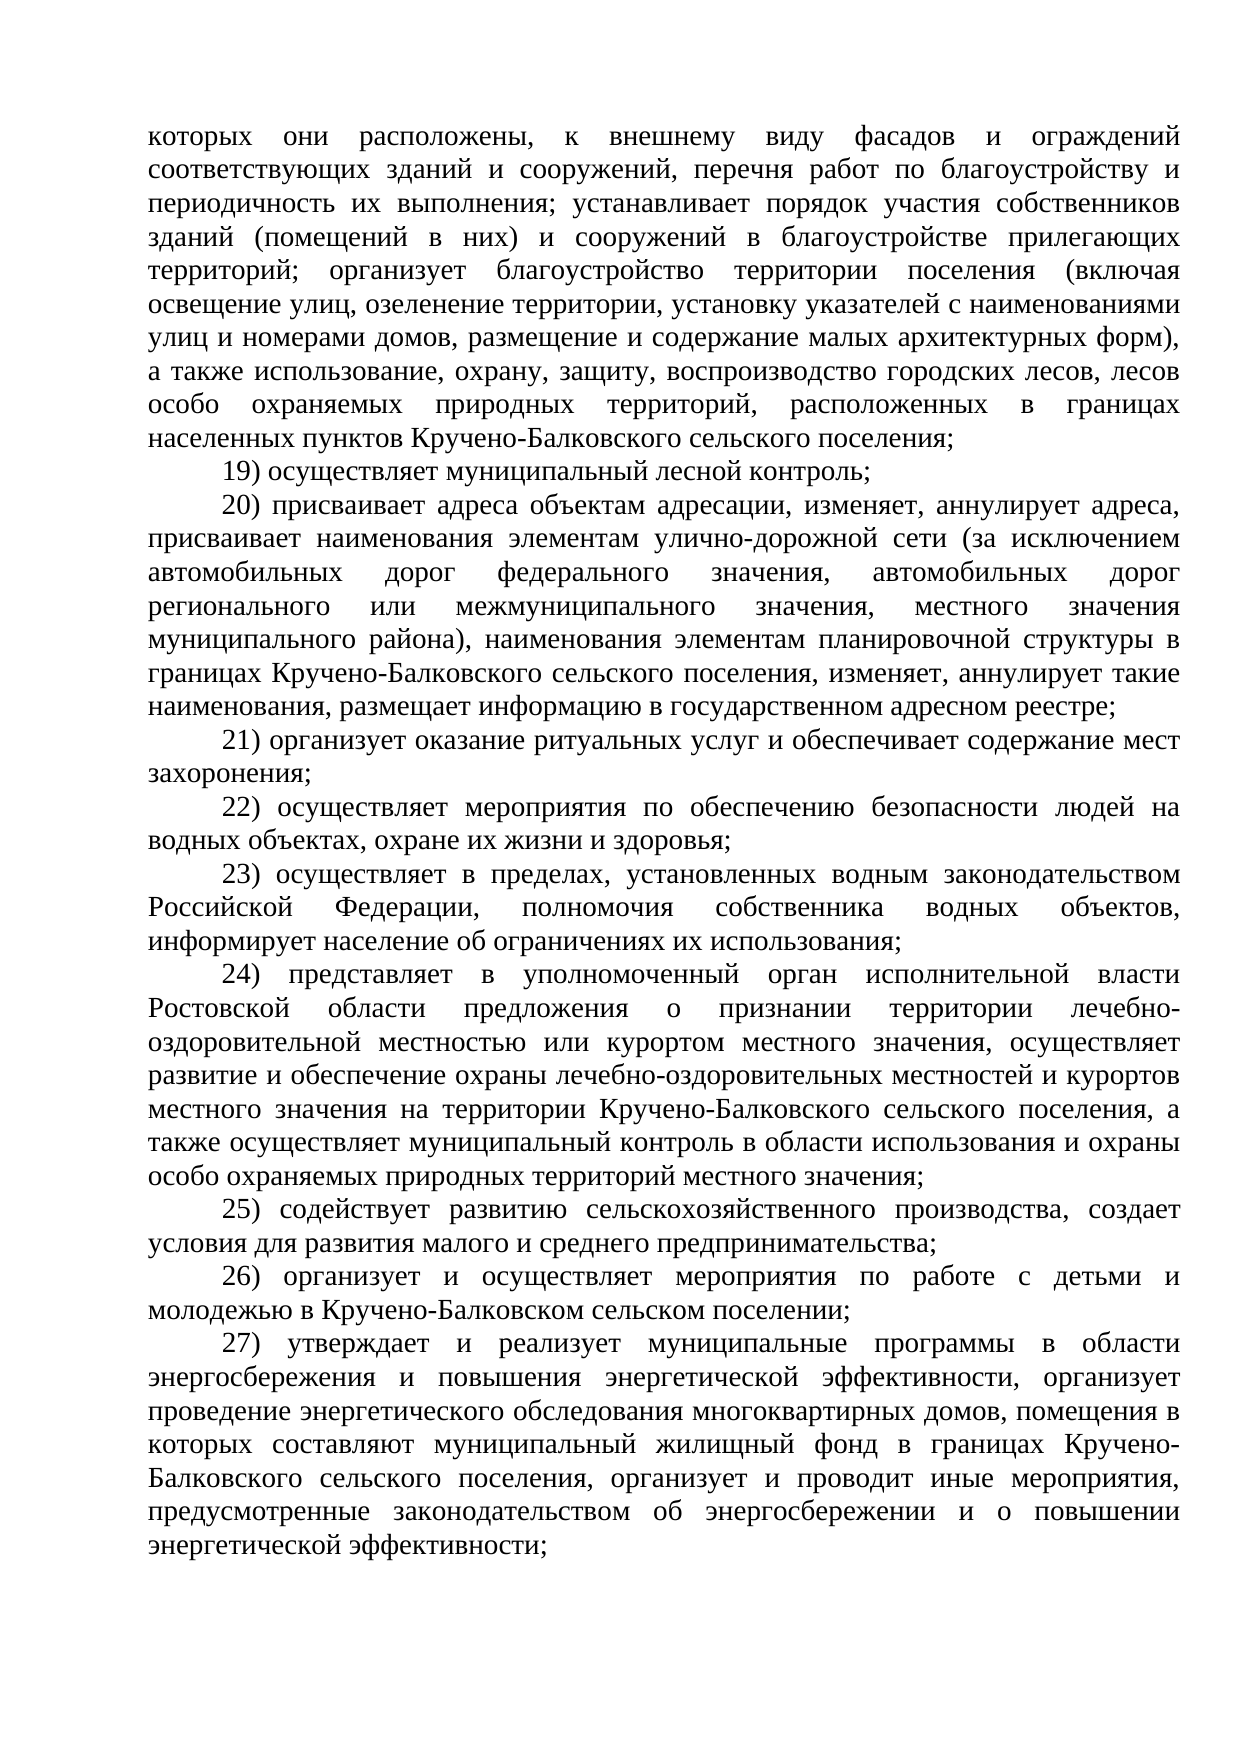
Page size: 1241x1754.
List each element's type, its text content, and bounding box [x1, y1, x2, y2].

text 25) содействует развитию сельскохозяйственного производства, создает условия для развития малого и среднего предпринимательства; [148, 1191, 1181, 1258]
text 21) организует оказание ритуальных услуг и обеспечивает содержание мест захоронения; [148, 722, 1181, 789]
text 26) организует и осуществляет мероприятия по работе с детьми и молодежью в Кручено-Балковском сельском поселении; [148, 1258, 1181, 1326]
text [148, 118, 1181, 453]
text 20) присваивает адреса объектам адресации, изменяет, аннулирует адреса, присваивает наименования элементам улично-дорожной сети (за исключением автомобильных дорог федерального значения, автомобильных дорог регионального или межмуниципального значения, местного значения муниципального района), наименования элементам планировочной структуры в границах Кручено-Балковского сельского поселения, изменяет, аннулирует такие наименования, размещает информацию в государственном адресном реестре; [148, 487, 1181, 722]
text 27) утверждает и реализует муниципальные программы в области энергосбережения и повышения энергетической эффективности, организует проведение энергетического обследования многоквартирных домов, помещения в которых составляют муниципальный жилищный фонд в границах Кручено-Балковского сельского поселения, организует и проводит иные мероприятия, предусмотренные законодательством об энергосбережении и о повышении энергетической эффективности; [148, 1326, 1181, 1560]
text 22) осуществляет мероприятия по обеспечению безопасности людей на водных объектах, охране их жизни и здоровья; [148, 789, 1181, 856]
text 24) представляет в уполномоченный орган исполнительной власти Ростовской области предложения о признании территории лечебно-оздоровительной местностью или курортом местного значения, осуществляет развитие и обеспечение охраны лечебно-оздоровительных местностей и курортов местного значения на территории Кручено-Балковского сельского поселения, а также осуществляет муниципальный контроль в области использования и охраны особо охраняемых природных территорий местного значения; [148, 957, 1181, 1191]
text 23) осуществляет в пределах, установленных водным законодательством Российской Федерации, полномочия собственника водных объектов, информирует население об ограничениях их использования; [148, 856, 1181, 957]
text 19) осуществляет муниципальный лесной контроль; [148, 453, 1181, 487]
